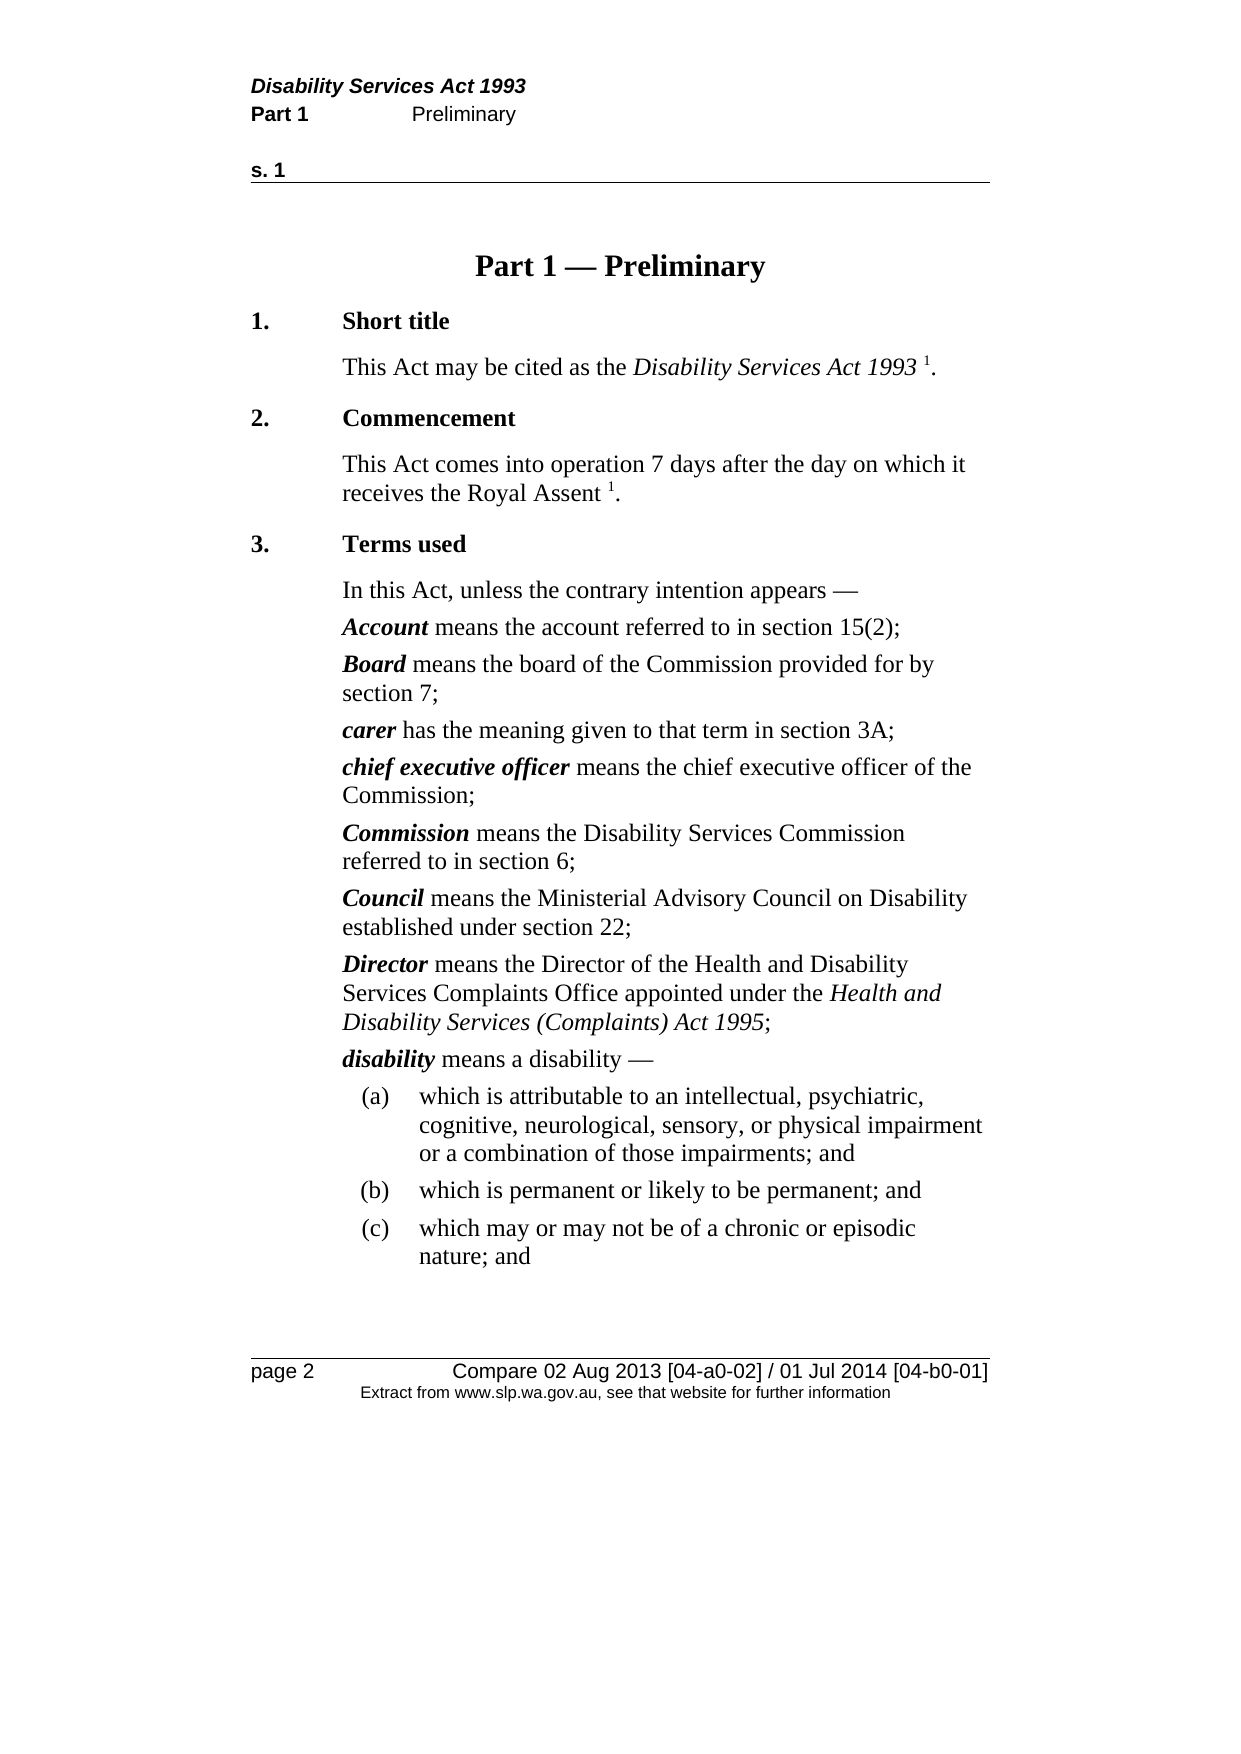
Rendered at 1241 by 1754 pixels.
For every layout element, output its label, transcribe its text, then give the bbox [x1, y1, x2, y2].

subtitle 3. Terms used [251, 529, 990, 558]
text chief executive officer means the chief executive officer of the Commission; [251, 752, 990, 809]
subtitle 1. Short title [251, 306, 990, 335]
text Account means the account referred to in section 15(2); [251, 612, 990, 641]
text In this Act, unless the contrary intention appears — [251, 575, 990, 603]
subtitle Part 1 — Preliminary [251, 247, 990, 283]
text Commission means the Disability Services Commission referred to in section 6; [251, 818, 990, 875]
text carer has the meaning given to that term in section 3A; [251, 715, 990, 743]
text Council means the Ministerial Advisory Council on Disability established under section 22; [251, 883, 990, 941]
text disability means a disability — [251, 1044, 990, 1073]
text (a) which is attributable to an intellectual, psychiatric, cognitive, neurological, sensory, or physical impairment or a combination of those impairments; and [251, 1081, 990, 1167]
text This Act comes into operation 7 days after the day on which it receives the Royal Assent 1. [251, 449, 990, 506]
text This Act may be cited as the Disability Services Act 1993 1. [251, 352, 990, 381]
text Board means the board of the Commission provided for by section 7; [251, 649, 990, 706]
text (c) which may or may not be of a chronic or episodic nature; and [251, 1213, 990, 1270]
text (b) which is permanent or likely to be permanent; and [251, 1176, 990, 1204]
text Director means the Director of the Health and Disability Services Complaints Office appointed under the Health and Disability Services (Complaints) Act 1995; [251, 949, 990, 1036]
subtitle 2. Commencement [251, 403, 990, 432]
